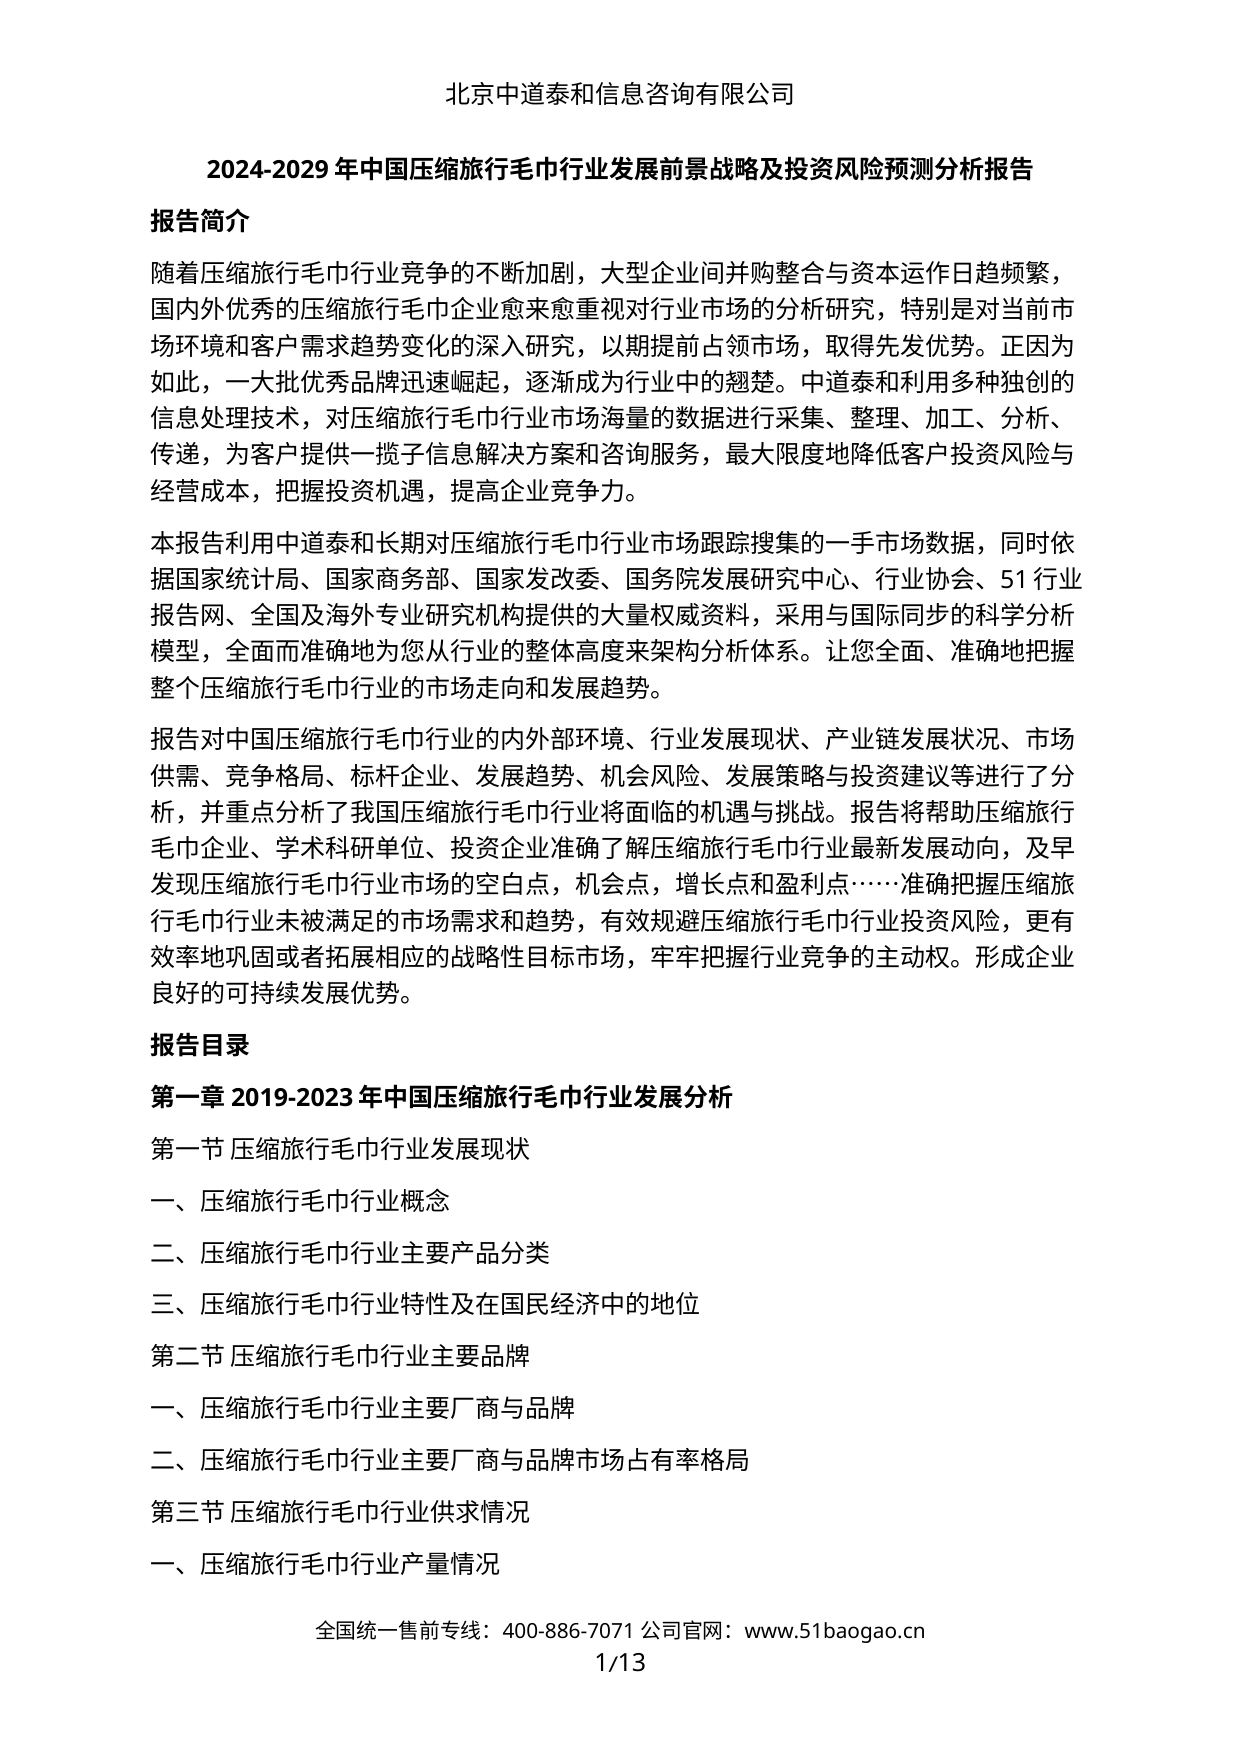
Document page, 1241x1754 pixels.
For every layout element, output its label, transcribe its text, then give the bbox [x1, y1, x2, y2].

text 一、压缩旅行毛巾行业产量情况 [150, 1544, 1090, 1581]
text 报告目录 [150, 1026, 1090, 1062]
text 报告对中国压缩旅行毛巾行业的内外部环境、行业发展现状、产业链发展状况、市场供需、竞争格局、标杆企业、发展趋势、机会风险、发展策略与投资建议等进行了分析，并重点分析了我国压缩旅行毛巾行业将面临的机遇与挑战。报告将帮助压缩旅行毛巾企业、学术科研单位、投资企业准确了解压缩旅行毛巾行业最新发展动向，及早发现压缩旅行毛巾行业市场的空白点，机会点，增长点和盈利点……准确把握压缩旅行毛巾行业未被满足的市场需求和趋势，有效规避压缩旅行毛巾行业投资风险，更有效率地巩固或者拓展相应的战略性目标市场，牢牢把握行业竞争的主动权。形成企业良好的可持续发展优势。 [150, 720, 1090, 1010]
text 二、压缩旅行毛巾行业主要厂商与品牌市场占有率格局 [150, 1441, 1090, 1477]
text 第一章 2019-2023年中国压缩旅行毛巾行业发展分析 [150, 1077, 1090, 1114]
text 第二节 压缩旅行毛巾行业主要品牌 [150, 1337, 1090, 1373]
text 本报告利用中道泰和长期对压缩旅行毛巾行业市场跟踪搜集的一手市场数据，同时依据国家统计局、国家商务部、国家发改委、国务院发展研究中心、行业协会、51行业报告网、全国及海外专业研究机构提供的大量权威资料，采用与国际同步的科学分析模型，全面而准确地为您从行业的整体高度来架构分析体系。让您全面、准确地把握整个压缩旅行毛巾行业的市场走向和发展趋势。 [150, 523, 1090, 704]
text 第三节 压缩旅行毛巾行业供求情况 [150, 1492, 1090, 1529]
text 三、压缩旅行毛巾行业特性及在国民经济中的地位 [150, 1285, 1090, 1321]
text 第一节 压缩旅行毛巾行业发展现状 [150, 1129, 1090, 1166]
text 2024-2029年中国压缩旅行毛巾行业发展前景战略及投资风险预测分析报告 [150, 150, 1090, 186]
text 报告简介 [150, 202, 1090, 238]
text 随着压缩旅行毛巾行业竞争的不断加剧，大型企业间并购整合与资本运作日趋频繁，国内外优秀的压缩旅行毛巾企业愈来愈重视对行业市场的分析研究，特别是对当前市场环境和客户需求趋势变化的深入研究，以期提前占领市场，取得先发优势。正因为如此，一大批优秀品牌迅速崛起，逐渐成为行业中的翘楚。中道泰和利用多种独创的信息处理技术，对压缩旅行毛巾行业市场海量的数据进行采集、整理、加工、分析、传递，为客户提供一揽子信息解决方案和咨询服务，最大限度地降低客户投资风险与经营成本，把握投资机遇，提高企业竞争力。 [150, 254, 1090, 507]
text 二、压缩旅行毛巾行业主要产品分类 [150, 1233, 1090, 1269]
text 一、压缩旅行毛巾行业主要厂商与品牌 [150, 1389, 1090, 1425]
text 一、压缩旅行毛巾行业概念 [150, 1181, 1090, 1217]
